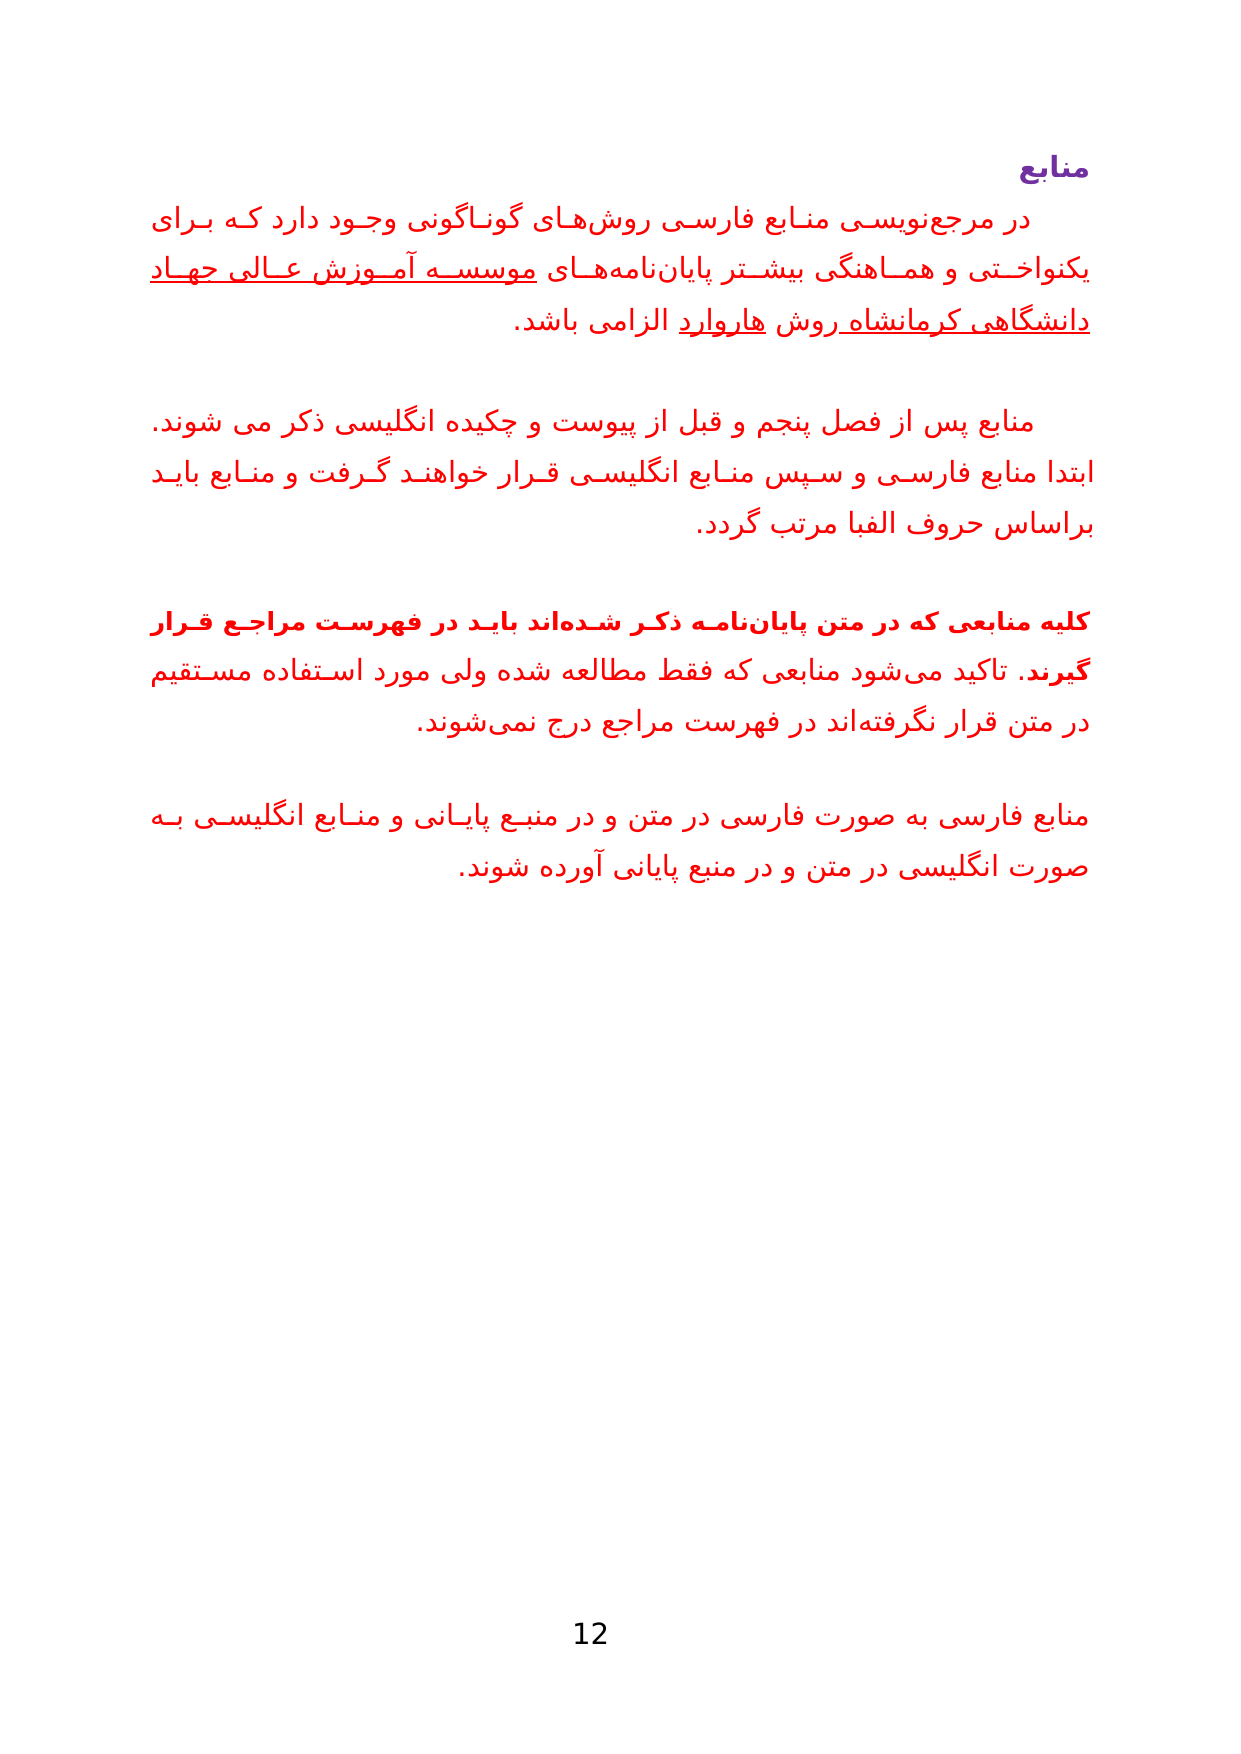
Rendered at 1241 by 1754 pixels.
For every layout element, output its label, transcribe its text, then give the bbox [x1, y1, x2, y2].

text کلیه منابعی که در متن پایان‌نامه ذکر شده‌اند باید در فهرست مراجع قرار گیرند. تاکید می‌شود منابعی که فقط مطالعه شده ولی مورد استفاده مستقیم در متن قرار نگرفته‌اند در فهرست مراجع درج نمی‌شوند. [150, 607, 1090, 738]
text در مرجع‌نویسی منابع فارسی روش‌های گوناگونی وجود دارد که برای یکنواختی و هماهنگی بیشتر پایان‌نامه‌های موسسه آموزش عالی جهاد دانشگاهی کرمانشاه روش هاروارد الزامی باشد. [150, 201, 1090, 337]
text منابع پس از فصل پنجم و قبل از پیوست و چکیده انگلیسی ذکر می شوند. ابتدا منابع فارسی و سپس منابع انگلیسی قرار خواهند گرفت و منابع باید براساس حروف الفبا مرتب گردد. [150, 404, 1095, 540]
text منابع فارسی به صورت فارسی در متن و در منبع پایانی و منابع انگلیسی به صورت انگلیسی در متن و در منبع پایانی آورده شوند. [150, 798, 1090, 883]
text منابع [150, 150, 1090, 184]
